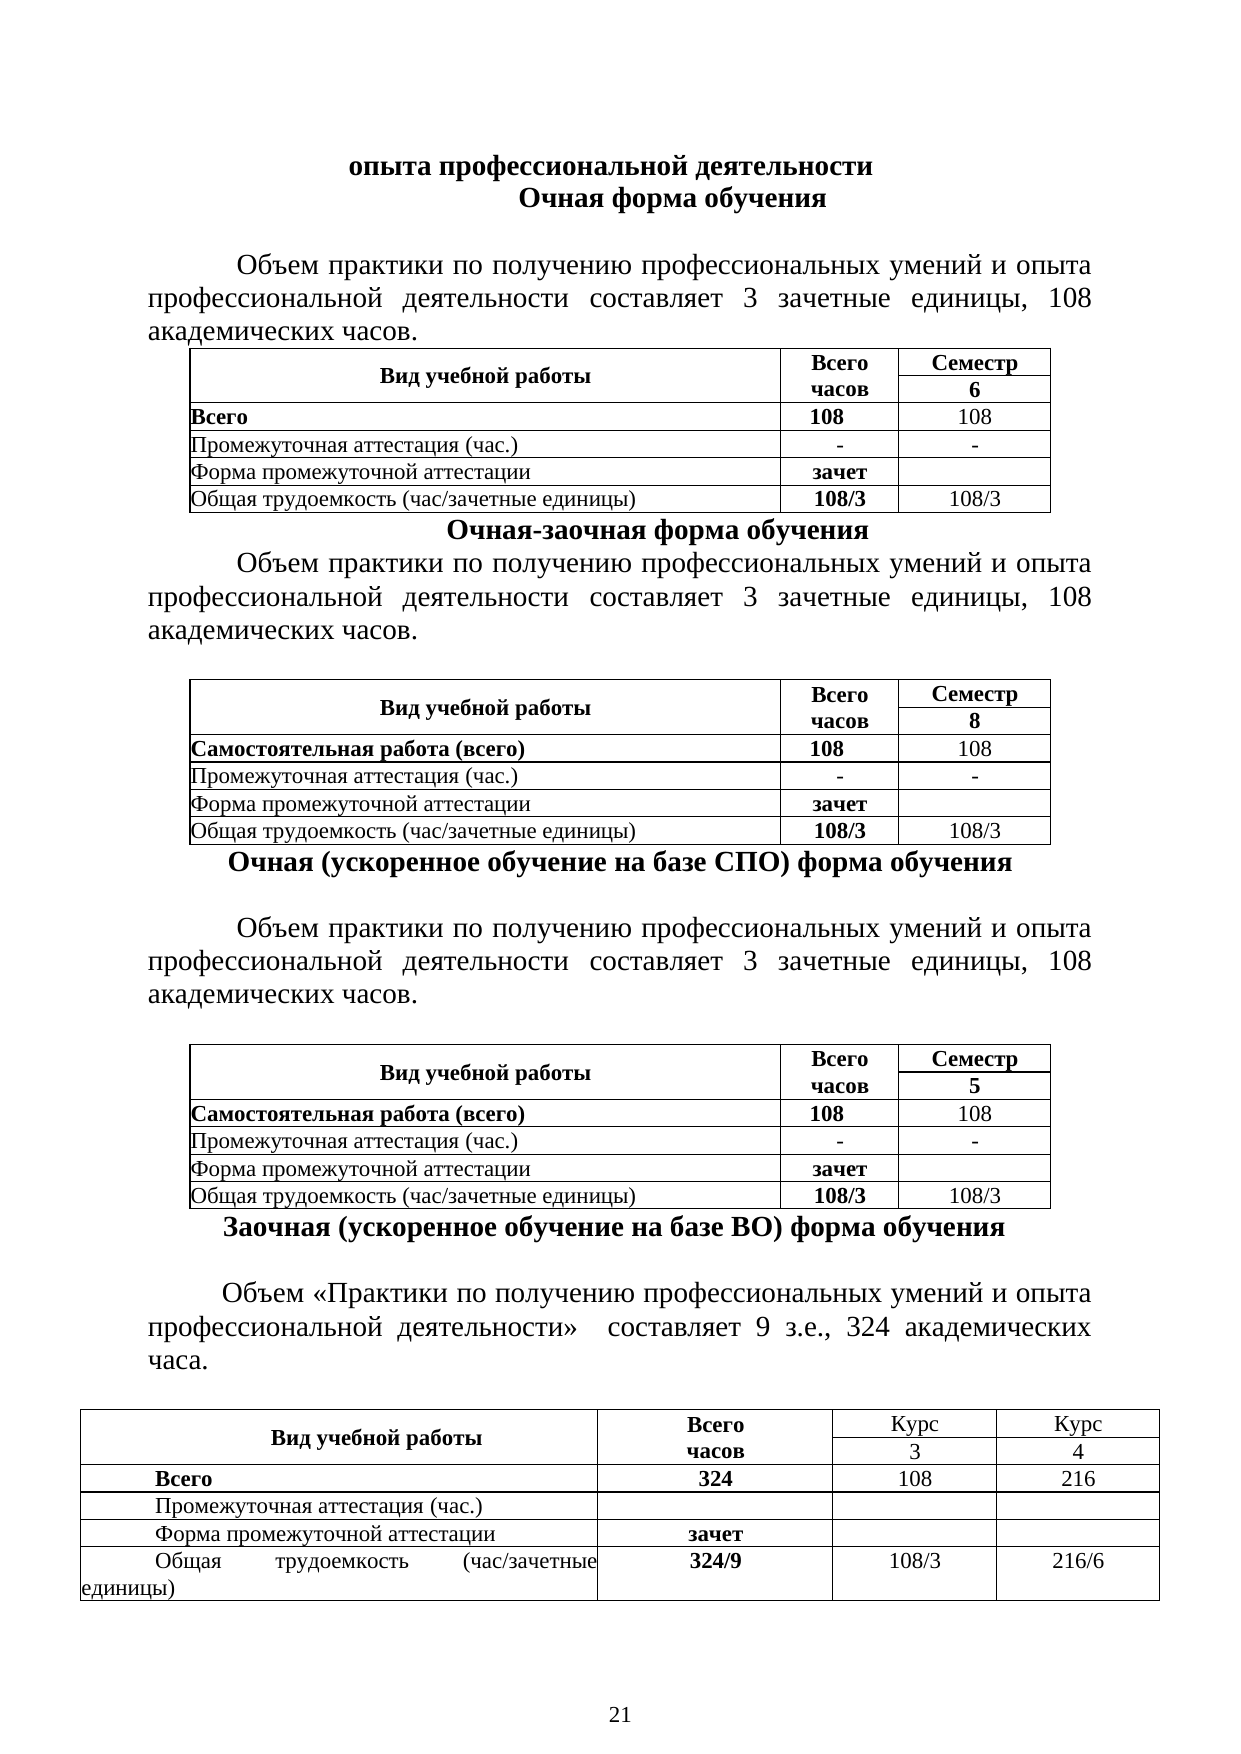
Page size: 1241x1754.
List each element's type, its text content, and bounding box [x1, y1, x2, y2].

table_cell 108/3 [781, 1182, 898, 1208]
table_cell [833, 1493, 996, 1519]
table_header Семестр [899, 680, 1050, 707]
table_cell 108 [781, 1100, 898, 1126]
table_header Всего часов [598, 1410, 832, 1464]
table_cell [997, 1520, 1159, 1546]
table_cell Всего [191, 403, 780, 430]
table_cell 216/6 [997, 1547, 1159, 1600]
table_cell Форма промежуточной аттестации [81, 1520, 597, 1546]
text Очная-заочная форма обучения [148, 347, 1092, 546]
table_cell [899, 1155, 1050, 1181]
table_header Всего часов [781, 349, 898, 402]
table_cell Форма промежуточной аттестации [191, 458, 780, 484]
table_header Вид учебной работы [191, 1045, 780, 1099]
table_header Семестр [899, 349, 1050, 375]
table_cell 5 [899, 1073, 1050, 1099]
table_cell 108 [899, 735, 1050, 761]
table_cell - [899, 763, 1050, 789]
text Очная форма обучения [177, 181, 1092, 214]
table_cell 108 [833, 1465, 996, 1491]
table_cell 108/3 [833, 1547, 996, 1600]
table_cell [997, 1493, 1159, 1519]
text Объем практики по получению профессиональных умений и опыта профессиональной деятельности составляет 3 зачетные единицы, 108 академических часов. [148, 911, 1092, 1011]
table_cell зачет [781, 790, 898, 816]
table_header Курс [997, 1410, 1159, 1437]
table_cell зачет [781, 1155, 898, 1181]
table_cell 108 [781, 403, 898, 430]
table_cell [899, 458, 1050, 484]
table_cell Самостоятельная работа (всего) [191, 735, 780, 761]
table_cell - [899, 431, 1050, 457]
table_cell зачет [781, 458, 898, 484]
table_header Вид учебной работы [191, 680, 780, 734]
table_cell Всего [81, 1465, 597, 1491]
table_cell 6 [899, 376, 1050, 402]
table_cell 108/3 [781, 817, 898, 843]
text Заочная (ускоренное обучение на базе ВО) форма обучения [148, 1077, 1092, 1242]
table_cell 3 [833, 1438, 996, 1464]
text Объем практики по получению профессиональных умений и опыта профессиональной деятельности составляет 3 зачетные единицы, 108 академических часов. [148, 248, 1092, 347]
table_cell 108/3 [899, 1182, 1050, 1208]
table_header Семестр [899, 1045, 1050, 1071]
table_cell [833, 1520, 996, 1546]
text Очная (ускоренное обучение на базе СПО) форма обучения [148, 679, 1092, 878]
table_header Курс [833, 1410, 996, 1437]
text Объем практики по получению профессиональных умений и опыта профессиональной деятельности составляет 3 зачетные единицы, 108 академических часов. [148, 546, 1092, 646]
table_cell - [899, 1127, 1050, 1153]
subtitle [129, 148, 1092, 181]
table_cell 108 [899, 1100, 1050, 1126]
table_cell 108/3 [899, 817, 1050, 843]
table_cell 216 [997, 1465, 1159, 1491]
table_cell 108/3 [781, 486, 898, 512]
table_cell Форма промежуточной аттестации [191, 1155, 780, 1181]
table_cell 108/3 [899, 486, 1050, 512]
table_header Всего часов [781, 1045, 898, 1099]
table_cell [899, 790, 1050, 816]
table_cell 4 [997, 1438, 1159, 1464]
text Объем «Практики по получению профессиональных умений и опыта профессиональной деятельности» составляет 9 з.е., 324 академических часа. [148, 1275, 1092, 1376]
table_cell 8 [899, 708, 1050, 734]
table_header Вид учебной работы [81, 1410, 597, 1464]
table_cell зачет [598, 1520, 832, 1546]
table_cell Общая трудоемкость (час/зачетные единицы) [191, 486, 780, 512]
table_header Всего часов [781, 680, 898, 734]
table_cell 324 [598, 1465, 832, 1491]
table_cell 108 [781, 735, 898, 761]
table_cell Форма промежуточной аттестации [191, 790, 780, 816]
table_cell Общая трудоемкость (час/зачетные единицы) [81, 1547, 597, 1600]
table_cell Самостоятельная работа (всего) [191, 1100, 780, 1126]
table_header Вид учебной работы [191, 349, 780, 402]
table_cell Общая трудоемкость (час/зачетные единицы) [191, 1182, 780, 1208]
table_cell 108 [899, 403, 1050, 430]
table_cell Общая трудоемкость (час/зачетные единицы) [191, 817, 780, 843]
table_cell 324/9 [598, 1547, 832, 1600]
